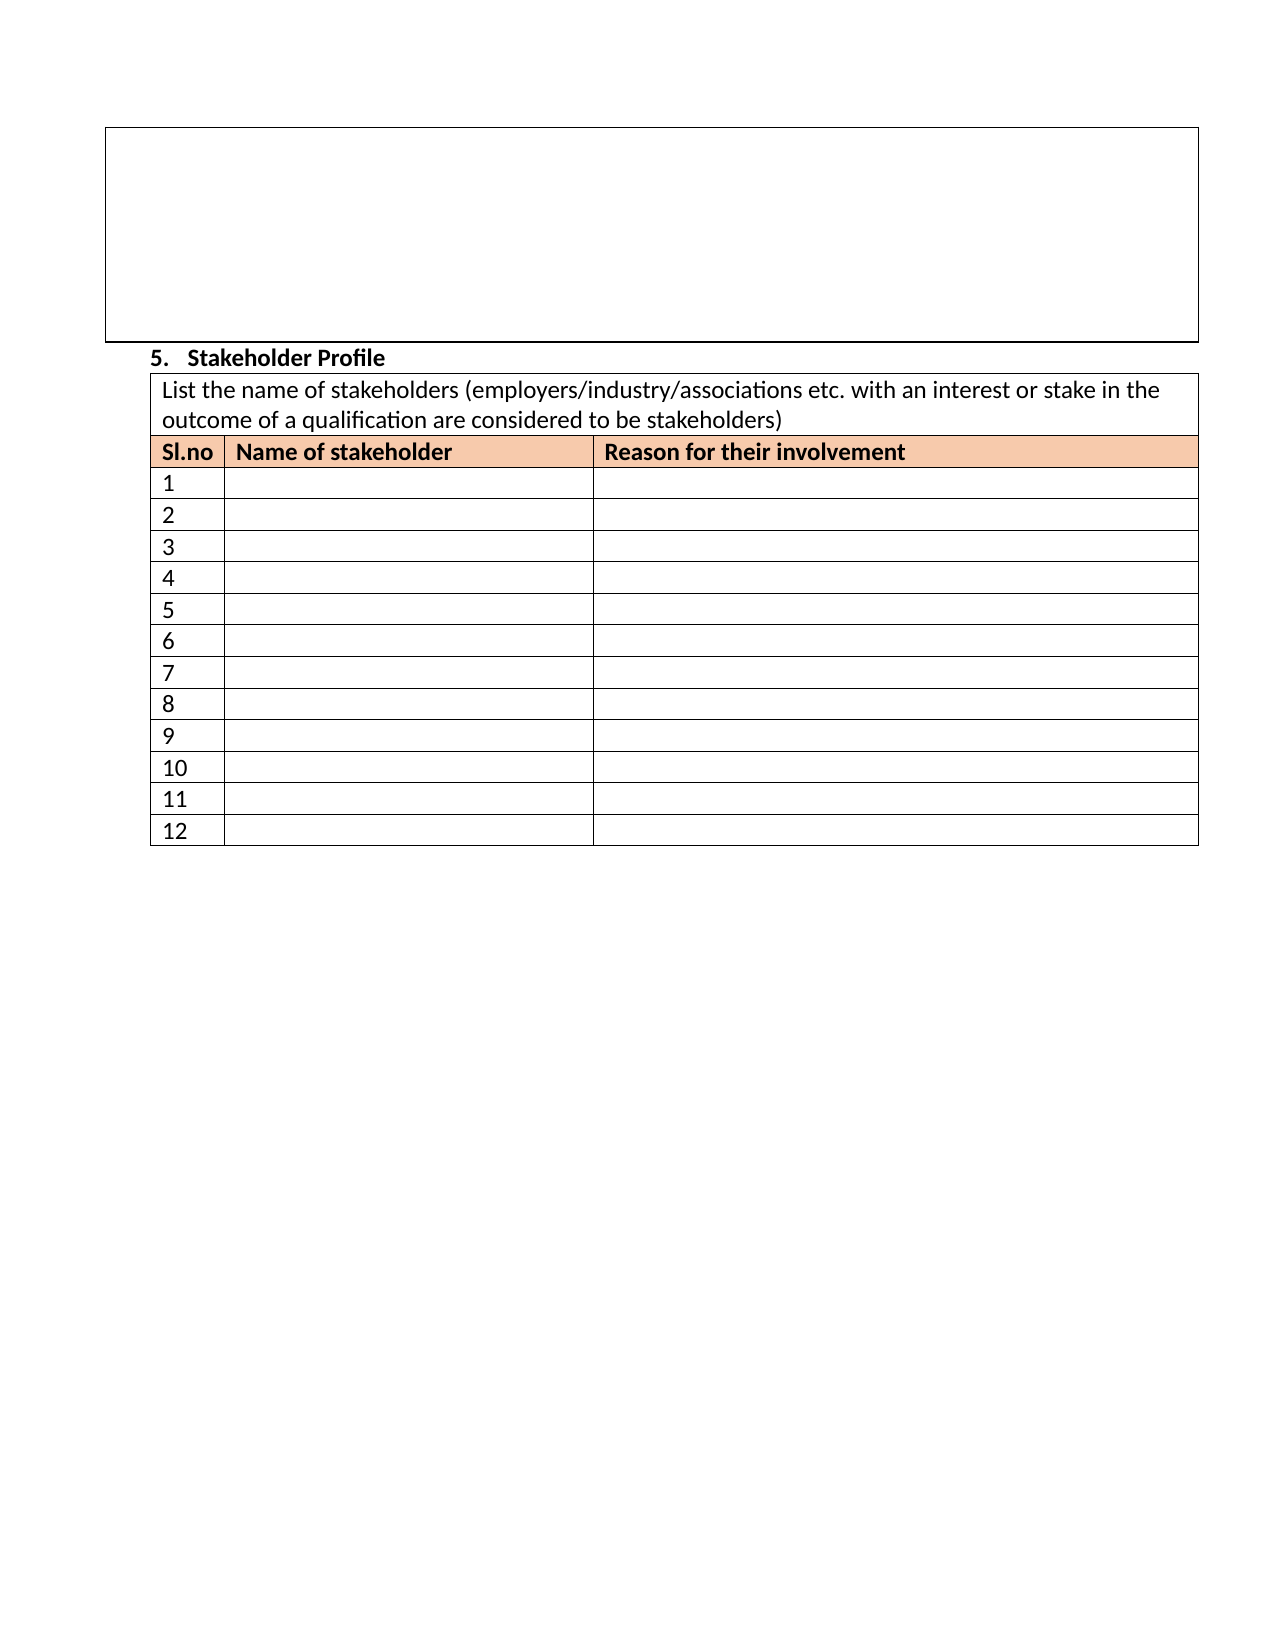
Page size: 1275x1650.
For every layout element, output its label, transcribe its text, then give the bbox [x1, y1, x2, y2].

table_cell [225, 720, 593, 751]
table_cell [225, 531, 593, 561]
table_cell [594, 657, 1198, 687]
table_cell [225, 625, 593, 656]
table_cell [225, 752, 593, 782]
table_cell 9 [151, 720, 224, 751]
table_cell [594, 625, 1198, 656]
table_cell 12 [151, 815, 224, 845]
table_cell [225, 689, 593, 719]
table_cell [106, 128, 1198, 341]
table_cell [594, 594, 1198, 624]
table_cell [594, 499, 1198, 530]
table_cell Sl.no [151, 436, 224, 467]
table_cell [225, 783, 593, 814]
table_cell [594, 815, 1198, 845]
table_cell [594, 531, 1198, 561]
table_cell [225, 562, 593, 593]
table_cell 5 [151, 594, 224, 624]
table_cell [225, 657, 593, 687]
table_cell 8 [151, 689, 224, 719]
table_cell [594, 468, 1198, 498]
table_cell [594, 689, 1198, 719]
table_cell [594, 562, 1198, 593]
table_cell [594, 720, 1198, 751]
table_cell [225, 594, 593, 624]
table_cell 10 [151, 752, 224, 782]
table_cell [225, 815, 593, 845]
table_cell [225, 499, 593, 530]
table_cell 7 [151, 657, 224, 687]
table_cell [594, 783, 1198, 814]
table_cell Reason for their involvement [594, 436, 1198, 467]
table_header List the name of stakeholders (employers/industry/associations etc. with an interest or stake in the outcome of a qualification are considered to be stakeholders) [151, 374, 1198, 435]
table_cell 11 [151, 783, 224, 814]
table_cell [594, 752, 1198, 782]
table_cell 3 [151, 531, 224, 561]
table_cell [225, 468, 593, 498]
list Stakeholder Profile [150, 343, 1125, 373]
table_cell Name of stakeholder [225, 436, 593, 467]
table_cell 6 [151, 625, 224, 656]
table_cell 4 [151, 562, 224, 593]
table_cell 2 [151, 499, 224, 530]
table_cell 1 [151, 468, 224, 498]
